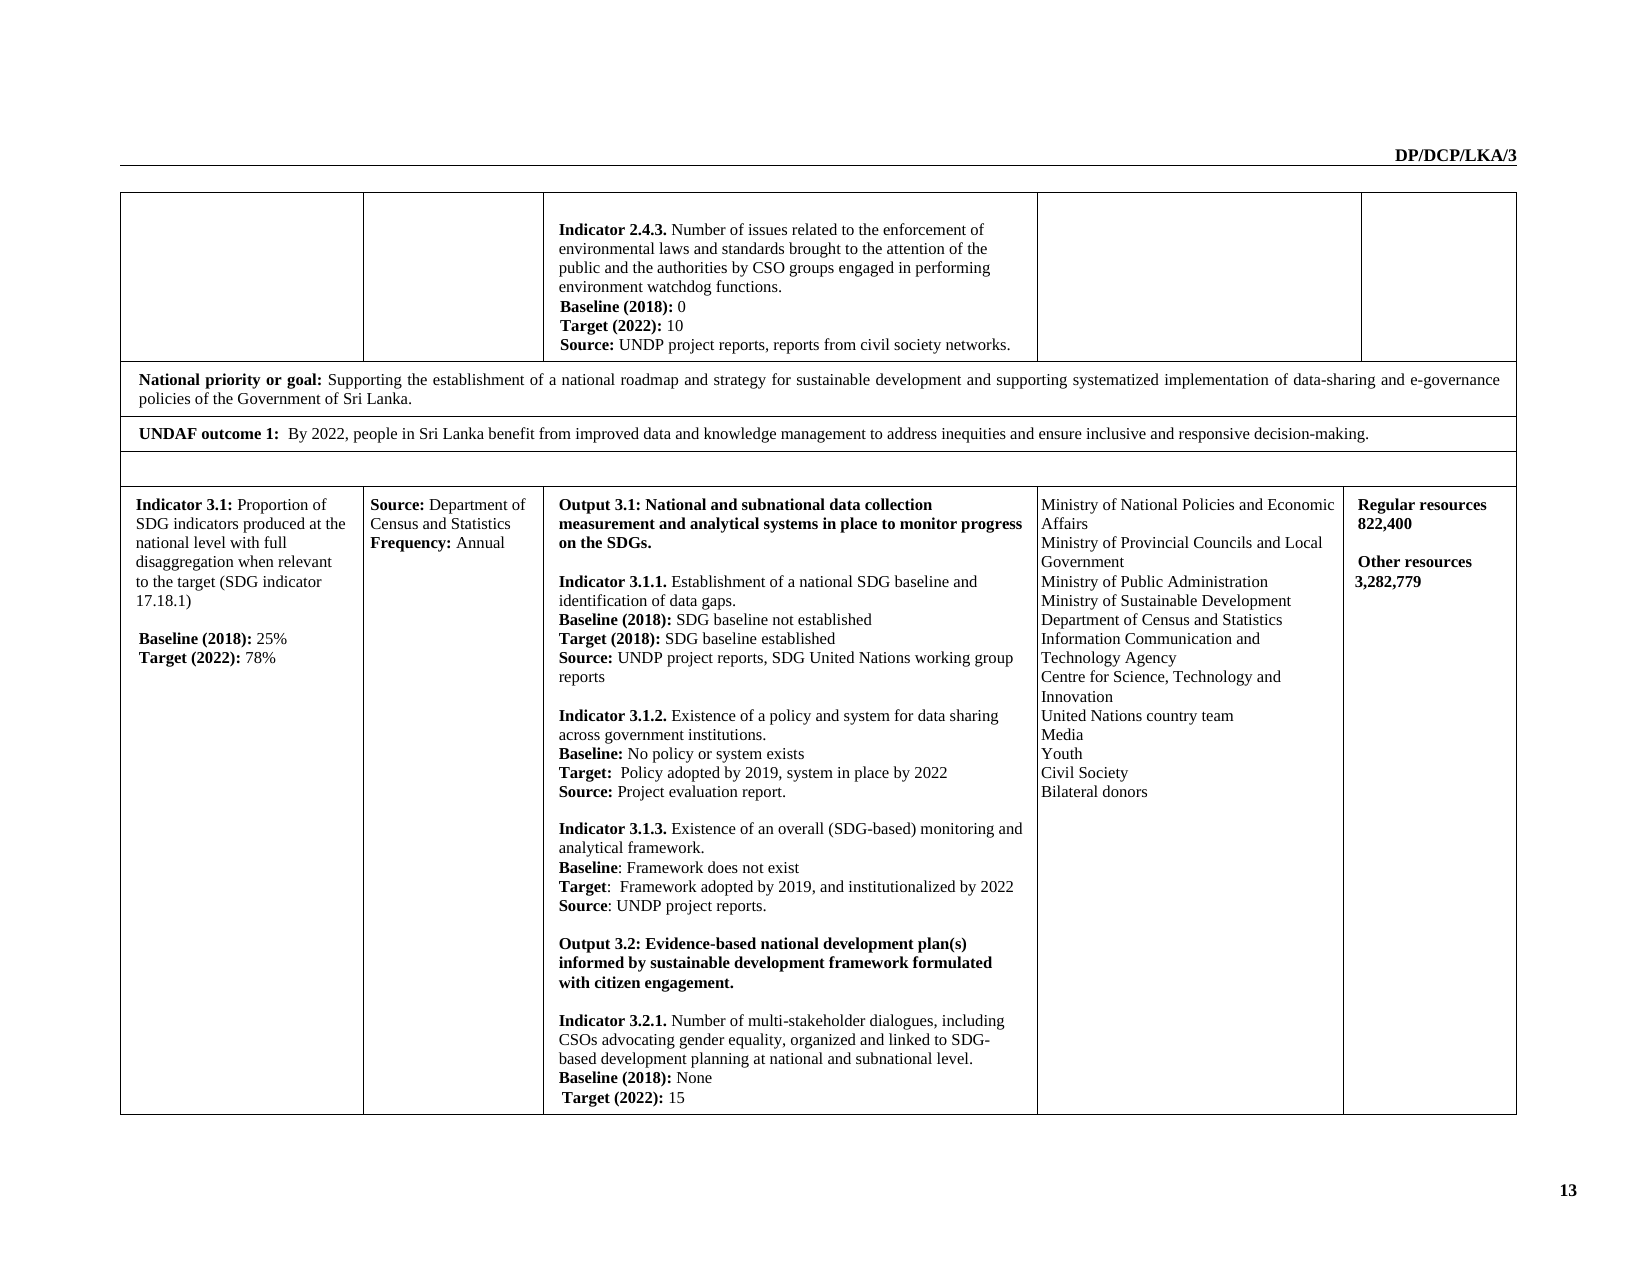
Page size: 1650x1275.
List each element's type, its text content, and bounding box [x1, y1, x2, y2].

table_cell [121, 487, 363, 1114]
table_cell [364, 487, 543, 1114]
table_cell [121, 452, 1516, 486]
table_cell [544, 487, 1037, 1114]
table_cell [1344, 487, 1516, 1114]
table_cell UNDAF outcome 1: By 2022, people in Sri Lanka benefit from improved data and knowledge management to address inequities and ensure inclusive and responsive decision-making. [121, 417, 1516, 451]
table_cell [1038, 487, 1343, 1114]
table_cell National priority or goal: Supporting the establishment of a national roadmap and strategy for sustainable development and supporting systematized implementation of data-sharing and e-governance policies of the Government of Sri Lanka. [121, 362, 1516, 416]
